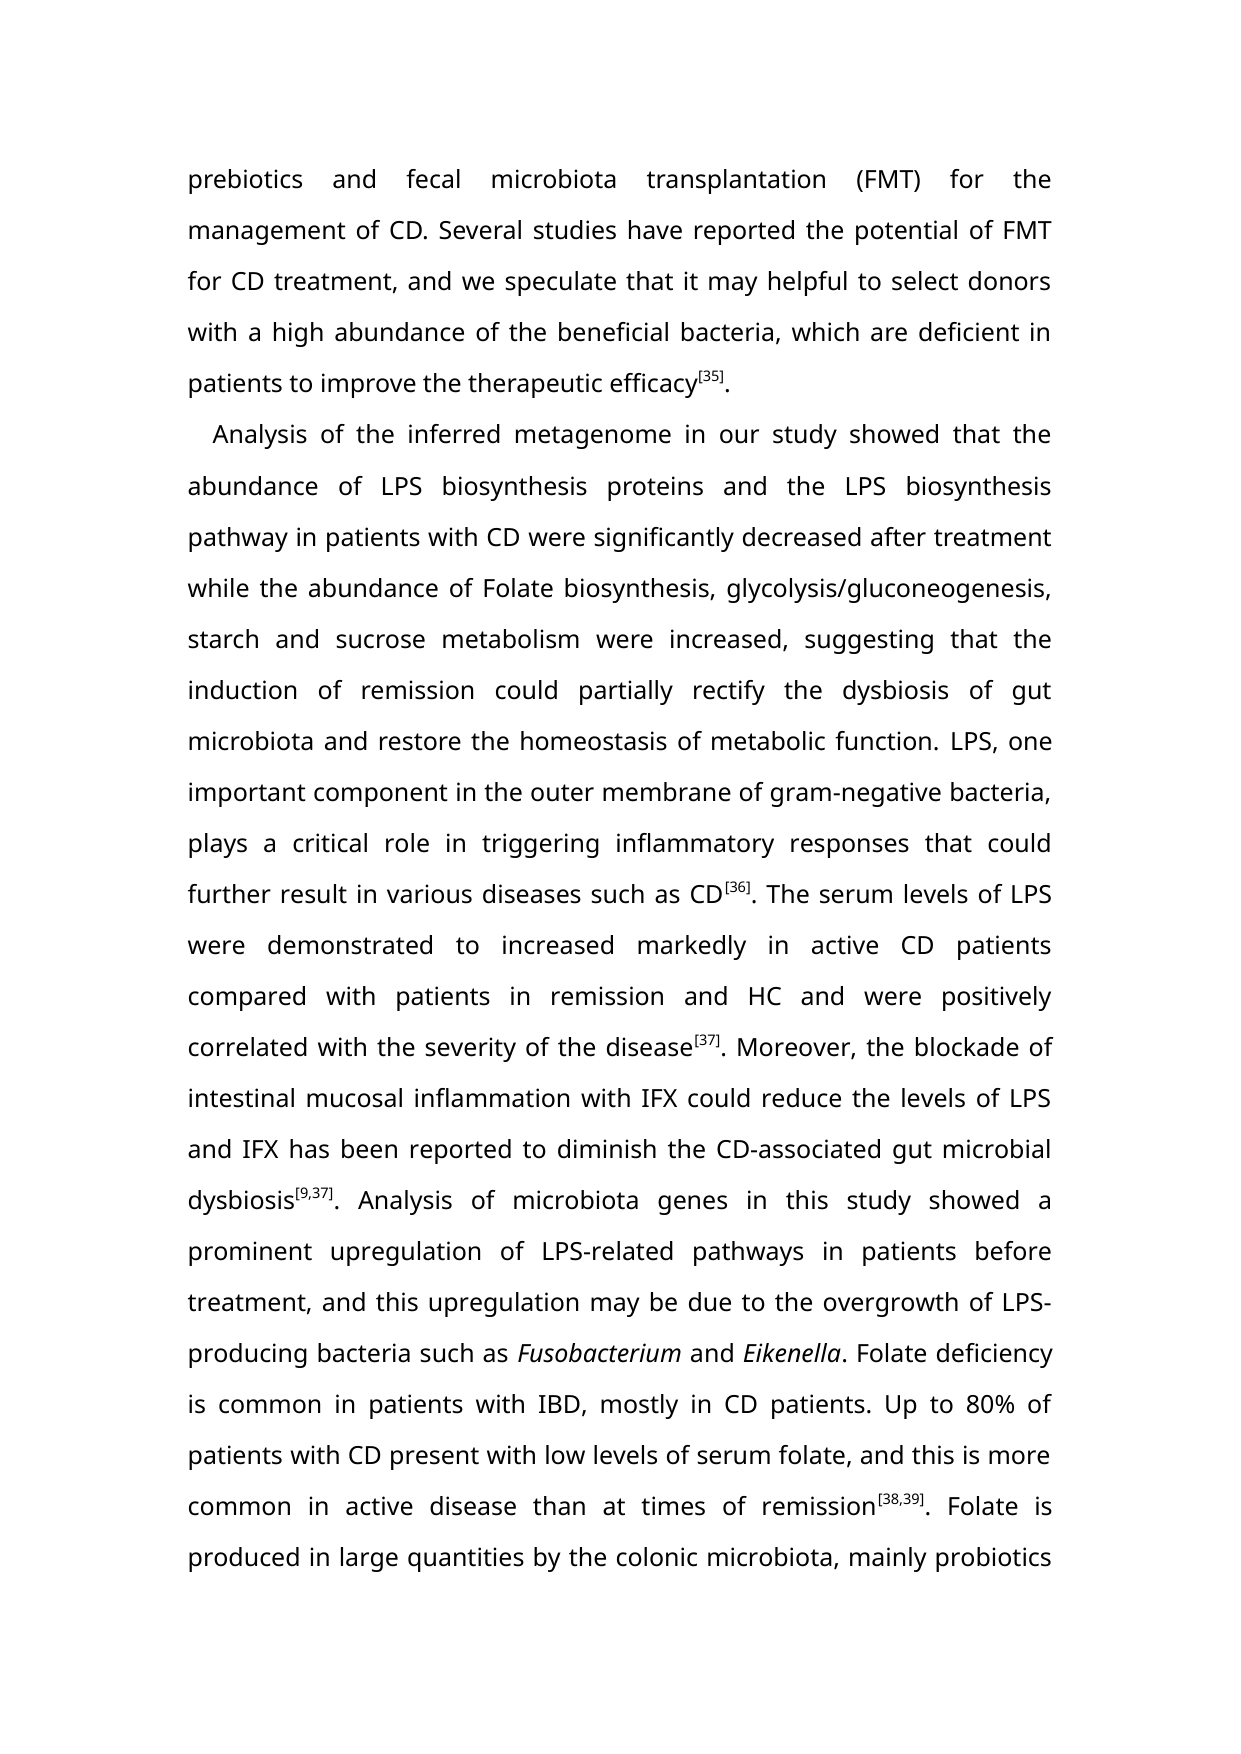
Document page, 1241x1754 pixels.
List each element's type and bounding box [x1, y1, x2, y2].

text [187, 162, 1053, 400]
text [187, 417, 1053, 1574]
